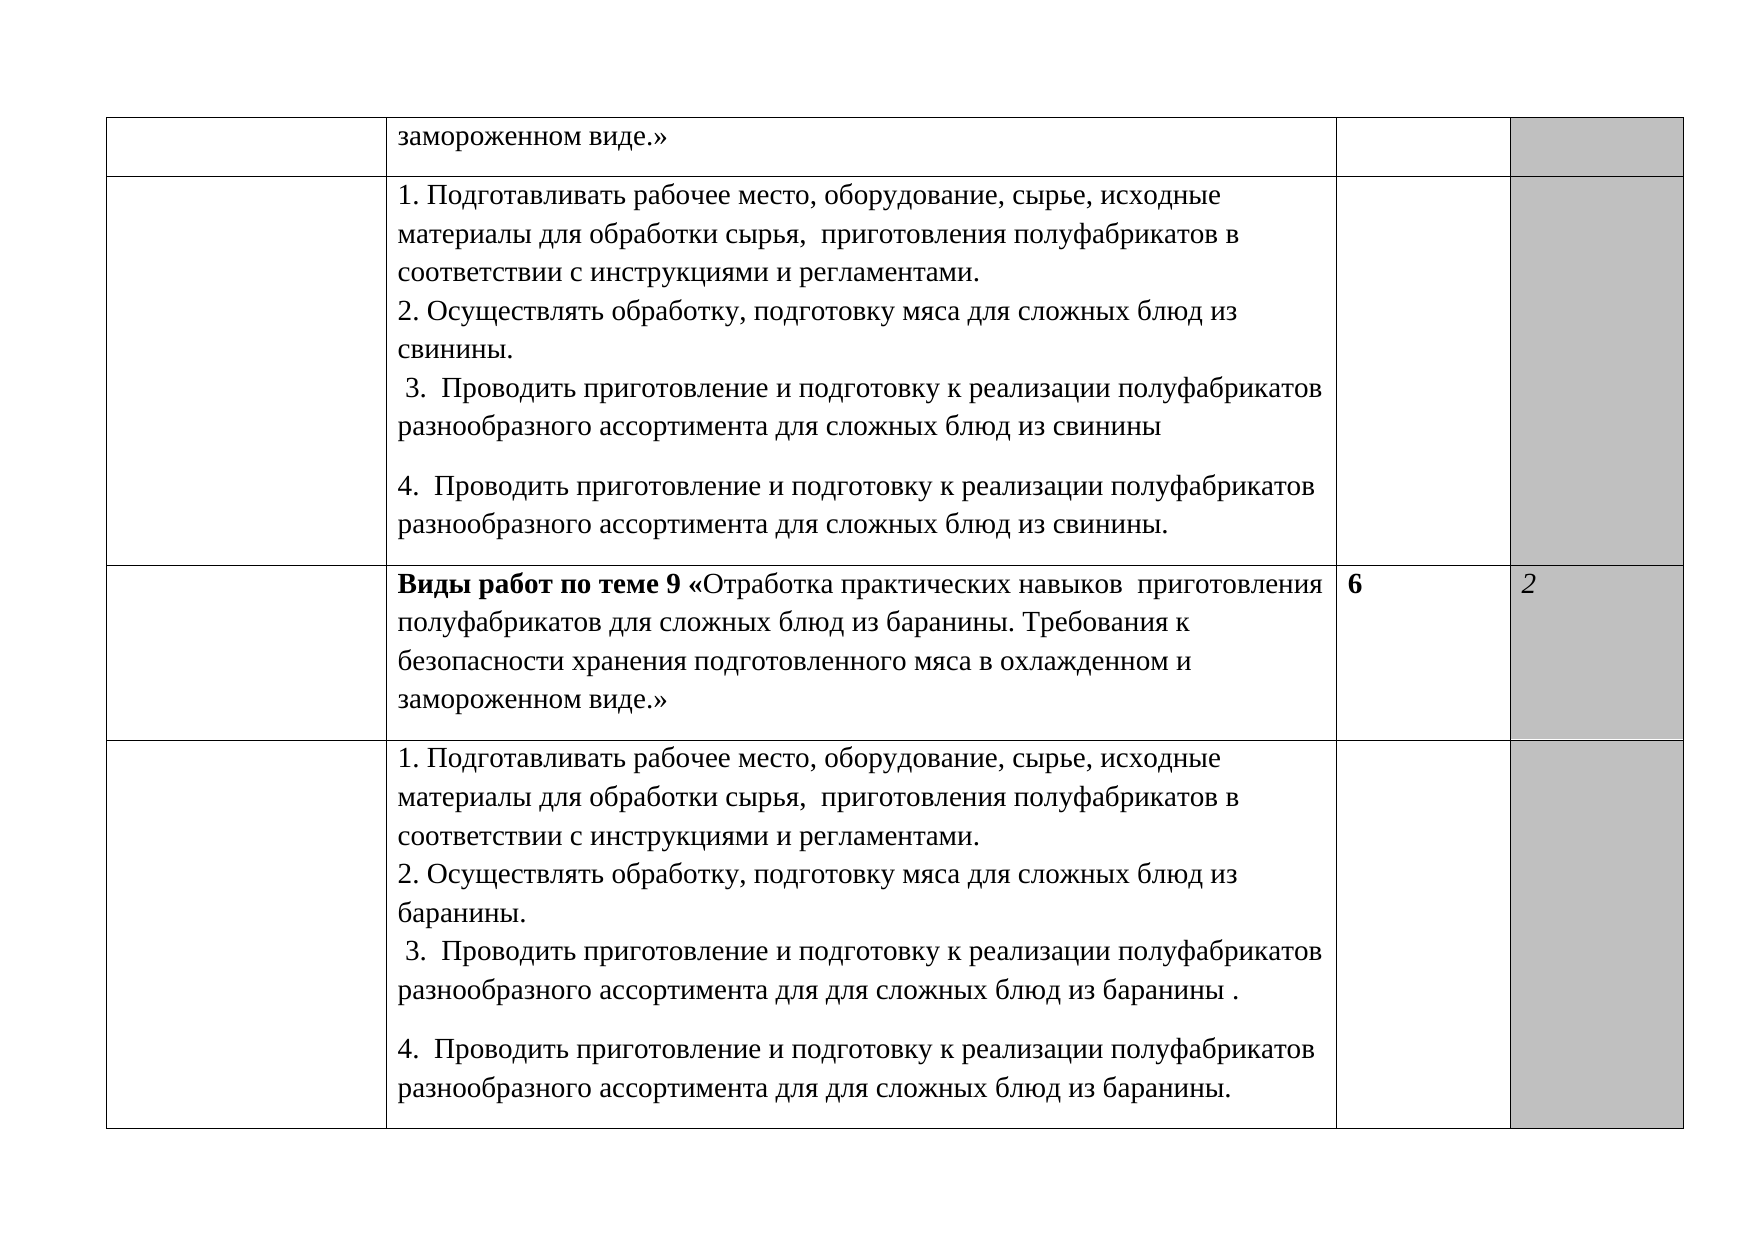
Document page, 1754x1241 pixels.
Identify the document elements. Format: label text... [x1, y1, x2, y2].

table_cell 6 [1337, 566, 1510, 739]
table_cell [107, 741, 386, 1128]
table_cell 6 [1337, 118, 1510, 176]
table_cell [387, 118, 1336, 176]
table_cell Виды работ по теме 9 «Отработка практических навыков приготовления полуфабрикатов для сложных блюд из баранины. Требования к безопасности хранения подготовленного мяса в охлажденном и замороженном виде.» [387, 566, 1336, 739]
table_cell 1. Подготавливать рабочее место, оборудование, сырье, исходные материалы для обработки сырья, приготовления полуфабрикатов в соответствии с инструкциями и регламентами. 2. Осуществлять обработку, подготовку мяса для сложных блюд из свинины. 3. Проводить приготовление и подготовку к реализации полуфабрикатов разнообразного ассортимента для сложных блюд из свинины 4. Проводить приготовление и подготовку к реализации полуфабрикатов разнообразного ассортимента для сложных блюд из свинины. [387, 177, 1336, 565]
table_cell [1511, 741, 1683, 1128]
table_cell [107, 566, 386, 739]
table_cell [1337, 741, 1510, 1128]
table_cell [107, 118, 386, 176]
table_cell 1. Подготавливать рабочее место, оборудование, сырье, исходные материалы для обработки сырья, приготовления полуфабрикатов в соответствии с инструкциями и регламентами. 2. Осуществлять обработку, подготовку мяса для сложных блюд из баранины. 3. Проводить приготовление и подготовку к реализации полуфабрикатов разнообразного ассортимента для для сложных блюд из баранины . 4. Проводить приготовление и подготовку к реализации полуфабрикатов разнообразного ассортимента для для сложных блюд из баранины. [387, 741, 1336, 1128]
table_cell 2 [1511, 566, 1683, 739]
table_cell [1511, 177, 1683, 565]
table_cell 2 [1511, 118, 1683, 176]
table_cell [1337, 177, 1510, 565]
table_cell [107, 177, 386, 565]
